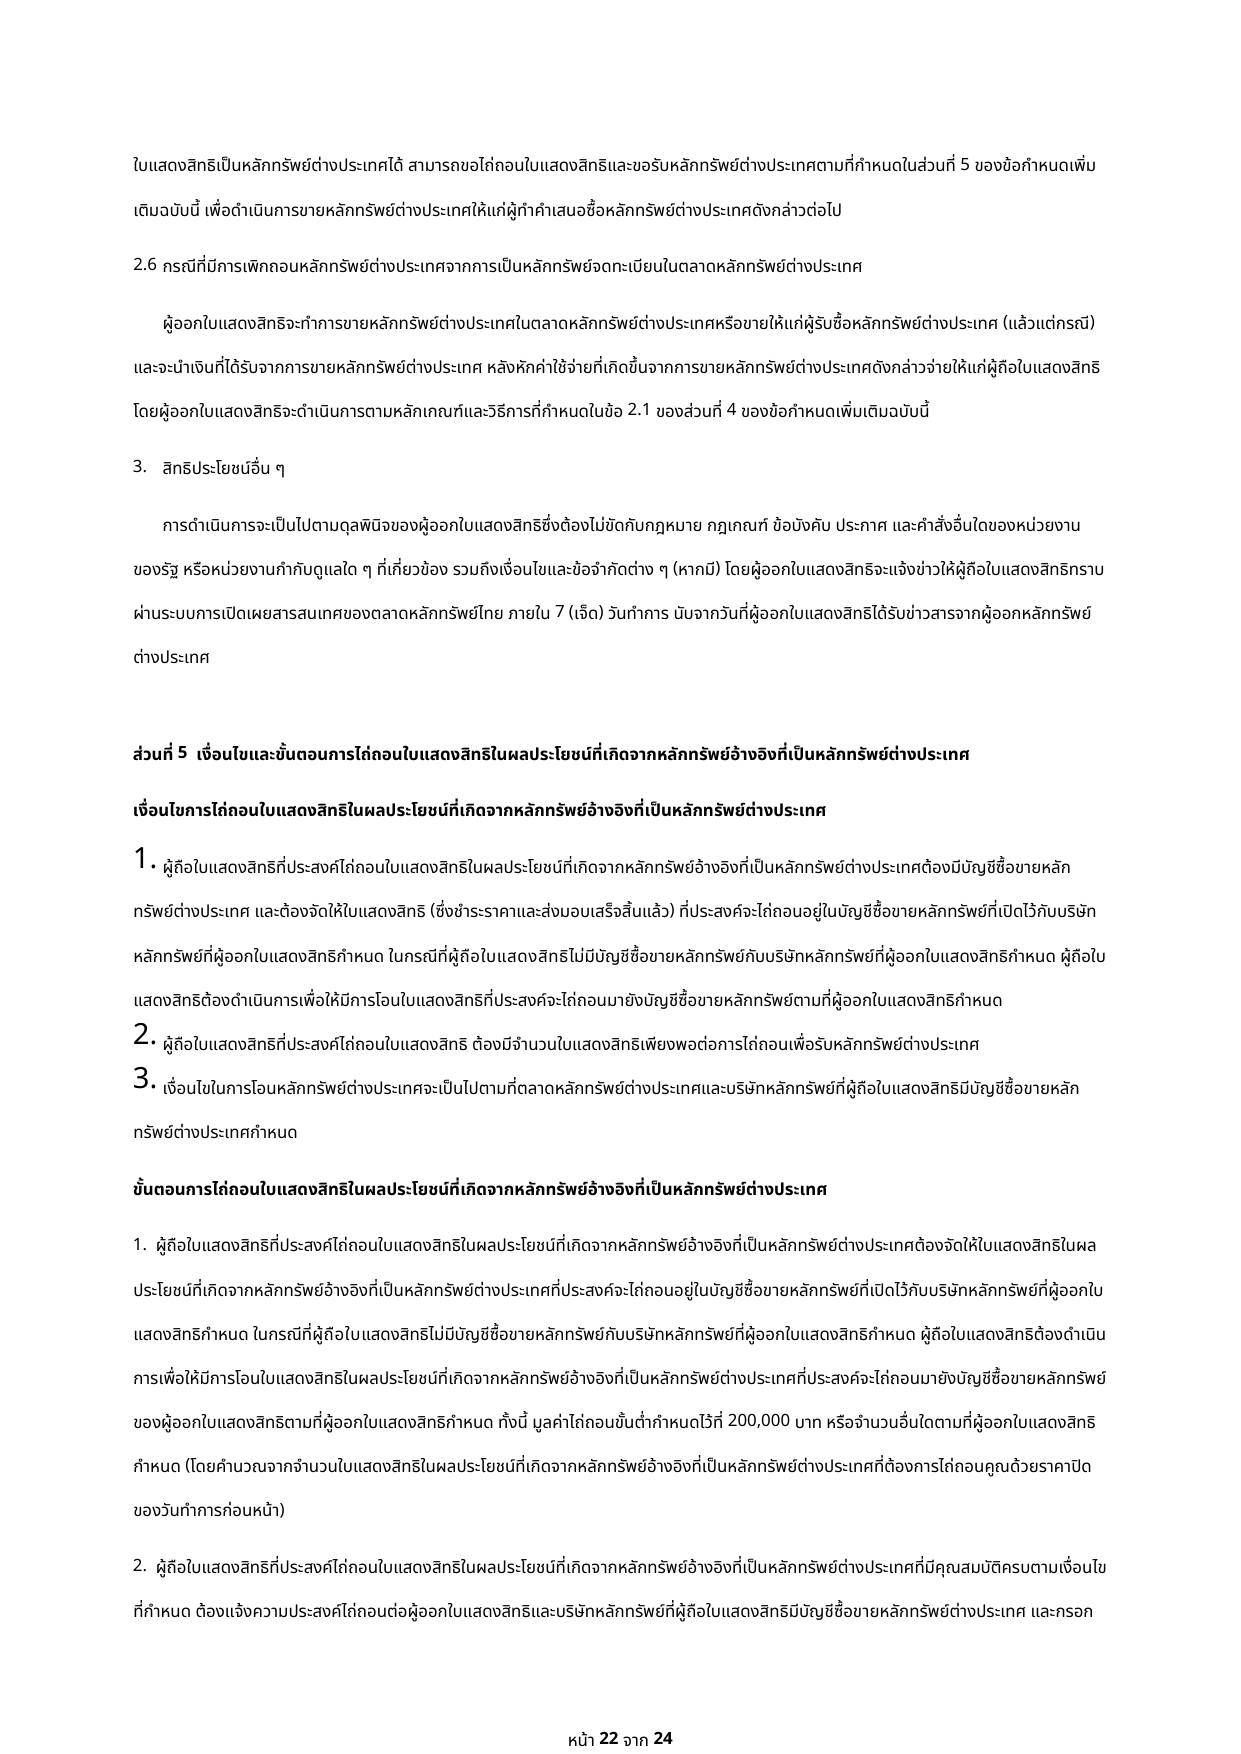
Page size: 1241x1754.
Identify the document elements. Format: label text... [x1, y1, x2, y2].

text 3. สิทธิประโยชน์อื่น ๆ [133, 438, 1107, 482]
text การดำเนินการจะเป็นไปตามดุลพินิจของผู้ออกใบแสดงสิทธิซึ่งต้องไม่ขัดกับกฎหมาย กฎเกณฑ์ ข้อบังคับ ประกาศ และคำสั่งอื่นใดของหน่วยงานของรัฐ หรือหน่วยงานกำกับดูแลใด ๆ ที่เกี่ยวข้อง รวมถึงเงื่อนไขและข้อจำกัดต่าง ๆ (หากมี) โดยผู้ออกใบแสดงสิทธิจะแจ้งข่าวให้ผู้ถือใบแสดงสิทธิทราบผ่านระบบการเปิดเผยสารสนเทศของตลาดหลักทรัพย์ไทย ภายใน 7 (เจ็ด) วันทำการ นับจากวันที่ผู้ออกใบแสดงสิทธิได้รับข่าวสารจากผู้ออกหลักทรัพย์ต่างประเทศ [133, 495, 1107, 671]
text ส่วนที่ 5 เงื่อนไขและขั้นตอนการไถ่ถอนใบแสดงสิทธิในผลประโยชน์ที่เกิดจากหลักทรัพย์อ้างอิงที่เป็นหลักทรัพย์ต่างประเทศ [133, 723, 1107, 768]
text 2.6 กรณีที่มีการเพิกถอนหลักทรัพย์ต่างประเทศจากการเป็นหลักทรัพย์จดทะเบียนในตลาดหลักทรัพย์ต่างประเทศ [133, 236, 1107, 280]
text เงื่อนไขการไถ่ถอนใบแสดงสิทธิในผลประโยชน์ที่เกิดจากหลักทรัพย์อ้างอิงที่เป็นหลักทรัพย์ต่างประเทศ [133, 780, 1107, 824]
text ผู้ออกใบแสดงสิทธิจะทำการขายหลักทรัพย์ต่างประเทศในตลาดหลักทรัพย์ต่างประเทศหรือขายให้แก่ผู้รับซื้อหลักทรัพย์ต่างประเทศ (แล้วแต่กรณี) และจะนำเงินที่ได้รับจากการขายหลักทรัพย์ต่างประเทศ หลังหักค่าใช้จ่ายที่เกิดขึ้นจากการขายหลักทรัพย์ต่างประเทศดังกล่าวจ่ายให้แก่ผู้ถือใบแสดงสิทธิ โดยผู้ออกใบแสดงสิทธิจะดำเนินการตามหลักเกณฑ์และวิธีการที่กำหนดในข้อ 2.1 ของส่วนที่ 4 ของข้อกำหนดเพิ่มเติมฉบับนี้ [133, 293, 1107, 425]
list เงื่อนไขในการโอนหลักทรัพย์ต่างประเทศจะเป็นไปตามที่ตลาดหลักทรัพย์ต่างประเทศและบริษัทหลักทรัพย์ที่ผู้ถือใบแสดงสิทธิมีบัญชีซื้อขายหลักทรัพย์ต่างประเทศกำหนด [133, 1058, 1107, 1146]
list ผู้ถือใบแสดงสิทธิที่ประสงค์ไถ่ถอนใบแสดงสิทธิในผลประโยชน์ที่เกิดจากหลักทรัพย์อ้างอิงที่เป็นหลักทรัพย์ต่างประเทศต้องมีบัญชีซื้อขายหลักทรัพย์ต่างประเทศ และต้องจัดให้ใบแสดงสิทธิ (ซึ่งชำระราคาและส่งมอบเสร็จสิ้นแล้ว) ที่ประสงค์จะไถ่ถอนอยู่ในบัญชีซื้อขายหลักทรัพย์ที่เปิดไว้กับบริษัทหลักทรัพย์ที่ผู้ออกใบแสดงสิทธิกำหนด ในกรณีที่ผู้ถือใบแสดงสิทธิไม่มีบัญชีซื้อขายหลักทรัพย์กับบริษัทหลักทรัพย์ที่ผู้ออกใบแสดงสิทธิกำหนด ผู้ถือใบแสดงสิทธิต้องดำเนินการเพื่อให้มีการโอนใบแสดงสิทธิที่ประสงค์จะไถ่ถอนมายังบัญชีซื้อขายหลักทรัพย์ตามที่ผู้ออกใบแสดงสิทธิกำหนด [133, 837, 1107, 1013]
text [133, 1537, 1107, 1625]
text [133, 135, 1107, 223]
text 1. ผู้ถือใบแสดงสิทธิที่ประสงค์ไถ่ถอนใบแสดงสิทธิในผลประโยชน์ที่เกิดจากหลักทรัพย์อ้างอิงที่เป็นหลักทรัพย์ต่างประเทศต้องจัดให้ใบแสดงสิทธิในผลประโยชน์ที่เกิดจากหลักทรัพย์อ้างอิงที่เป็นหลักทรัพย์ต่างประเทศที่ประสงค์จะไถ่ถอนอยู่ในบัญชีซื้อขายหลักทรัพย์ที่เปิดไว้กับบริษัทหลักทรัพย์ที่ผู้ออกใบแสดงสิทธิกำหนด ในกรณีที่ผู้ถือใบแสดงสิทธิไม่มีบัญชีซื้อขายหลักทรัพย์กับบริษัทหลักทรัพย์ที่ผู้ออกใบแสดงสิทธิกำหนด ผู้ถือใบแสดงสิทธิต้องดำเนินการเพื่อให้มีการโอนใบแสดงสิทธิในผลประโยชน์ที่เกิดจากหลักทรัพย์อ้างอิงที่เป็นหลักทรัพย์ต่างประเทศที่ประสงค์จะไถ่ถอนมายังบัญชีซื้อขายหลักทรัพย์ของผู้ออกใบแสดงสิทธิตามที่ผู้ออกใบแสดงสิทธิกำหนด ทั้งนี้ มูลค่าไถ่ถอนขั้นต่ำกำหนดไว้ที่ 200,000 บาท หรือจำนวนอื่นใดตามที่ผู้ออกใบแสดงสิทธิกำหนด (โดยคำนวณจากจำนวนใบแสดงสิทธิในผลประโยชน์ที่เกิดจากหลักทรัพย์อ้างอิงที่เป็นหลักทรัพย์ต่างประเทศที่ต้องการไถ่ถอนคูณด้วยราคาปิดของวันทำการก่อนหน้า) [133, 1215, 1107, 1524]
text ขั้นตอนการไถ่ถอนใบแสดงสิทธิในผลประโยชน์ที่เกิดจากหลักทรัพย์อ้างอิงที่เป็นหลักทรัพย์ต่างประเทศ [133, 1159, 1107, 1203]
list ผู้ถือใบแสดงสิทธิที่ประสงค์ไถ่ถอนใบแสดงสิทธิ ต้องมีจำนวนใบแสดงสิทธิเพียงพอต่อการไถ่ถอนเพื่อรับหลักทรัพย์ต่างประเทศ [133, 1013, 1107, 1058]
